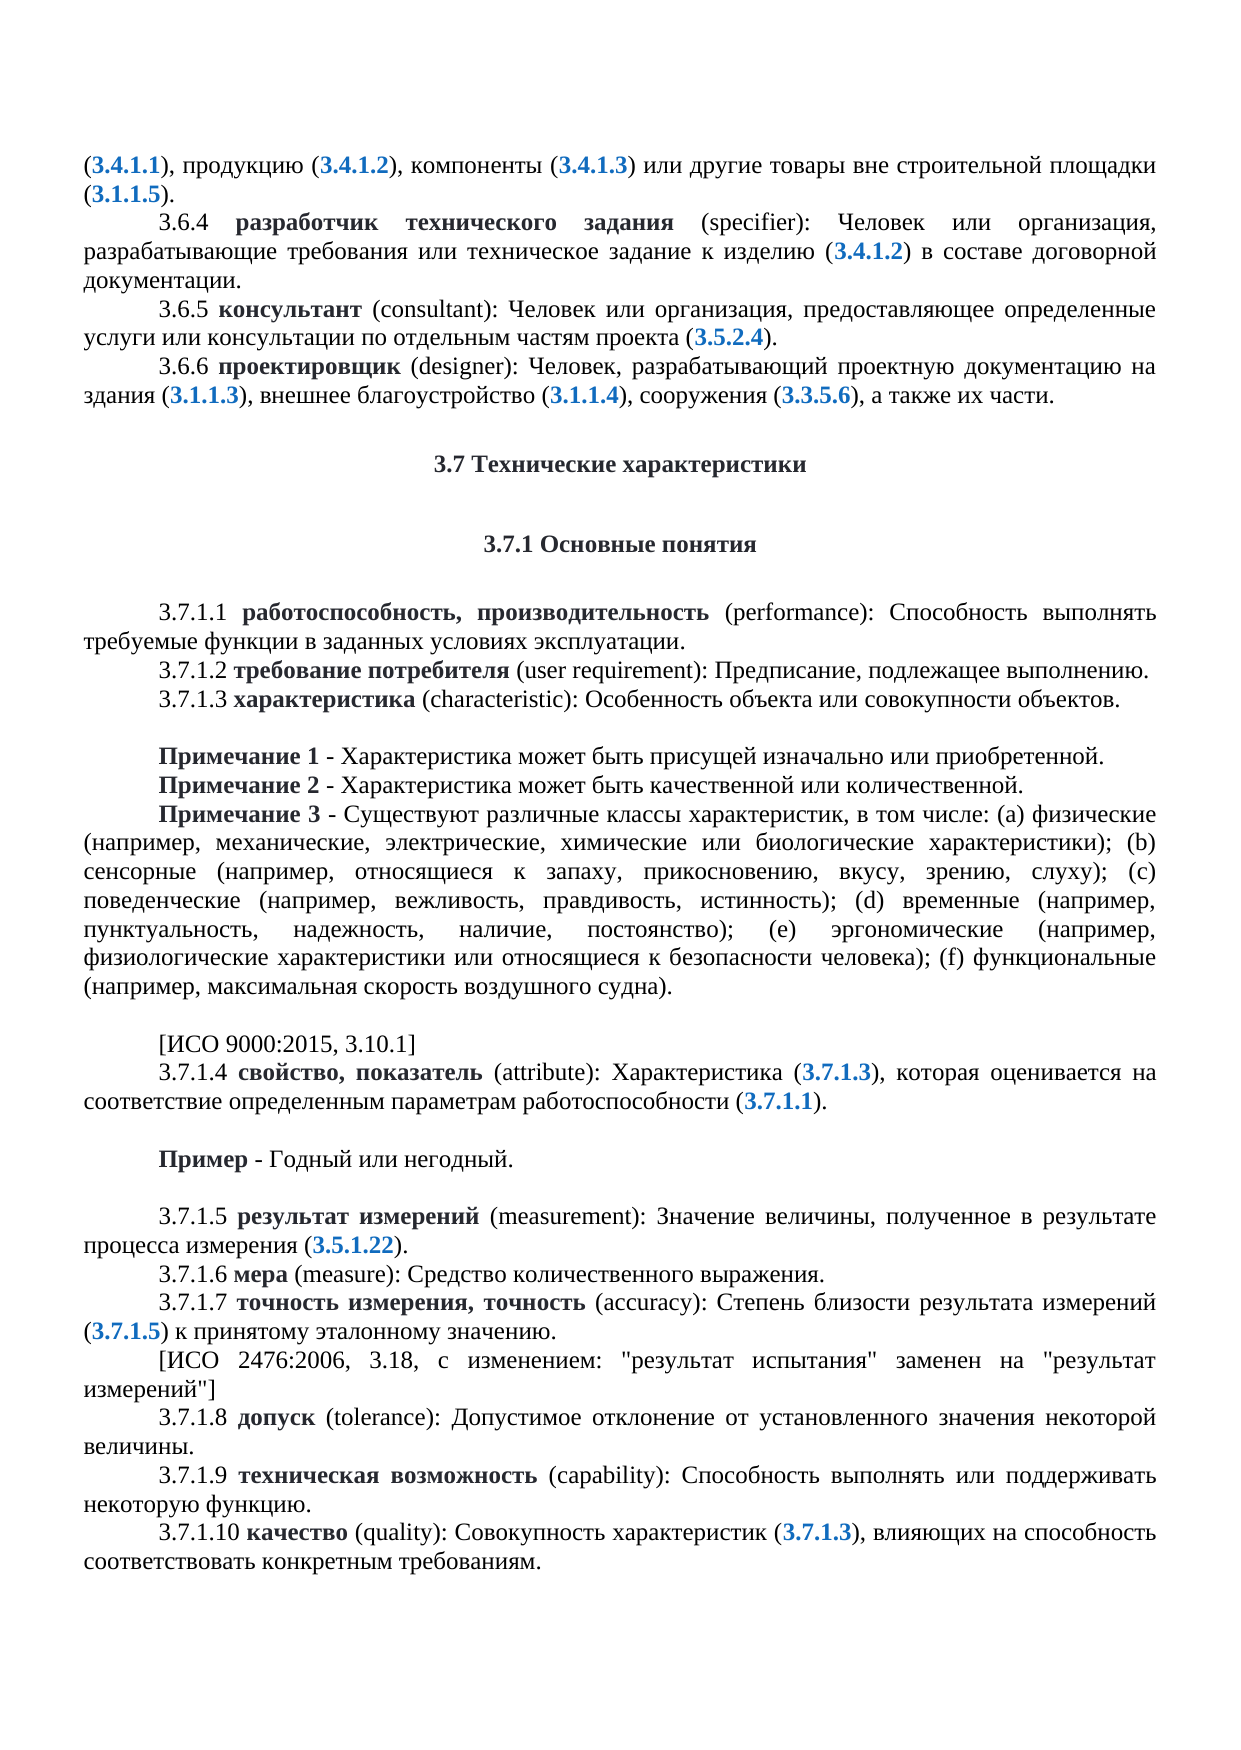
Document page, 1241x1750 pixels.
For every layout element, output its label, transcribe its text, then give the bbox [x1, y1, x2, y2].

text Примечание 1 - Характеристика может быть присущей изначально или приобретенной. [83, 741, 1157, 770]
text 3.6.5 консультант (consultant): Человек или организация, предоставляющее определенные услуги или консультации по отдельным частям проекта (3.5.2.4). [83, 294, 1157, 351]
subtitle 3.7.1 Основные понятия [83, 529, 1157, 557]
subtitle 3.7 Технические характеристики [83, 449, 1157, 477]
text [ИСО 9000:2015, 3.10.1] [83, 1029, 1157, 1057]
text 3.7.1.4 свойство, показатель (attribute): Характеристика (3.7.1.3), которая оценивается на соответствие определенным параметрам работоспособности (3.7.1.1). [83, 1057, 1157, 1115]
text 3.7.1.9 техническая возможность (capability): Способность выполнять или поддерживать некоторую функцию. [83, 1460, 1157, 1517]
text 3.7.1.1 работоспособность, производительность (performance): Способность выполнять требуемые функции в заданных условиях эксплуатации. [83, 597, 1157, 655]
text 3.7.1.8 допуск (tolerance): Допустимое отклонение от установленного значения некоторой величины. [83, 1402, 1157, 1460]
text Примечание 2 - Характеристика может быть качественной или количественной. [83, 770, 1157, 799]
text [ИСО 2476:2006, 3.18, с изменением: "результат испытания" заменен на "результат измерений"] [83, 1345, 1157, 1402]
text Примечание 3 - Существуют различные классы характеристик, в том числе: (а) физические (например, механические, электрические, химические или биологические характеристики); (b) сенсорные (например, относящиеся к запаху, прикосновению, вкусу, зрению, слуху); (с) поведенческие (например, вежливость, правдивость, истинность); (d) временные (например, пунктуальность, надежность, наличие, постоянство); (е) эргономические (например, физиологические характеристики или относящиеся к безопасности человека); (f) функциональные (например, максимальная скорость воздушного судна). [83, 799, 1157, 1000]
text 3.6.6 проектировщик (designer): Человек, разрабатывающий проектную документацию на здания (3.1.1.3), внешнее благоустройство (3.1.1.4), сооружения (3.3.5.6), а также их части. [83, 351, 1157, 409]
text 3.7.1.5 результат измерений (measurement): Значение величины, полученное в результате процесса измерения (3.5.1.22). [83, 1201, 1157, 1259]
text 3.7.1.2 требование потребителя (user requirement): Предписание, подлежащее выполнению. [83, 655, 1157, 684]
text Пример - Годный или негодный. [83, 1144, 1157, 1172]
text 3.7.1.10 качество (quality): Совокупность характеристик (3.7.1.3), влияющих на способность соответствовать конкретным требованиям. [83, 1517, 1157, 1575]
text 3.6.4 разработчик технического задания (specifier): Человек или организация, разрабатывающие требования или техническое задание к изделию (3.4.1.2) в составе договорной документации. [83, 207, 1157, 294]
text 3.7.1.6 мера (measure): Средство количественного выражения. [83, 1259, 1157, 1287]
text 3.7.1.3 характеристика (characteristic): Особенность объекта или совокупности объектов. [83, 684, 1157, 712]
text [83, 150, 1157, 207]
text 3.7.1.7 точность измерения, точность (accuracy): Степень близости результата измерений (3.7.1.5) к принятому эталонному значению. [83, 1287, 1157, 1345]
